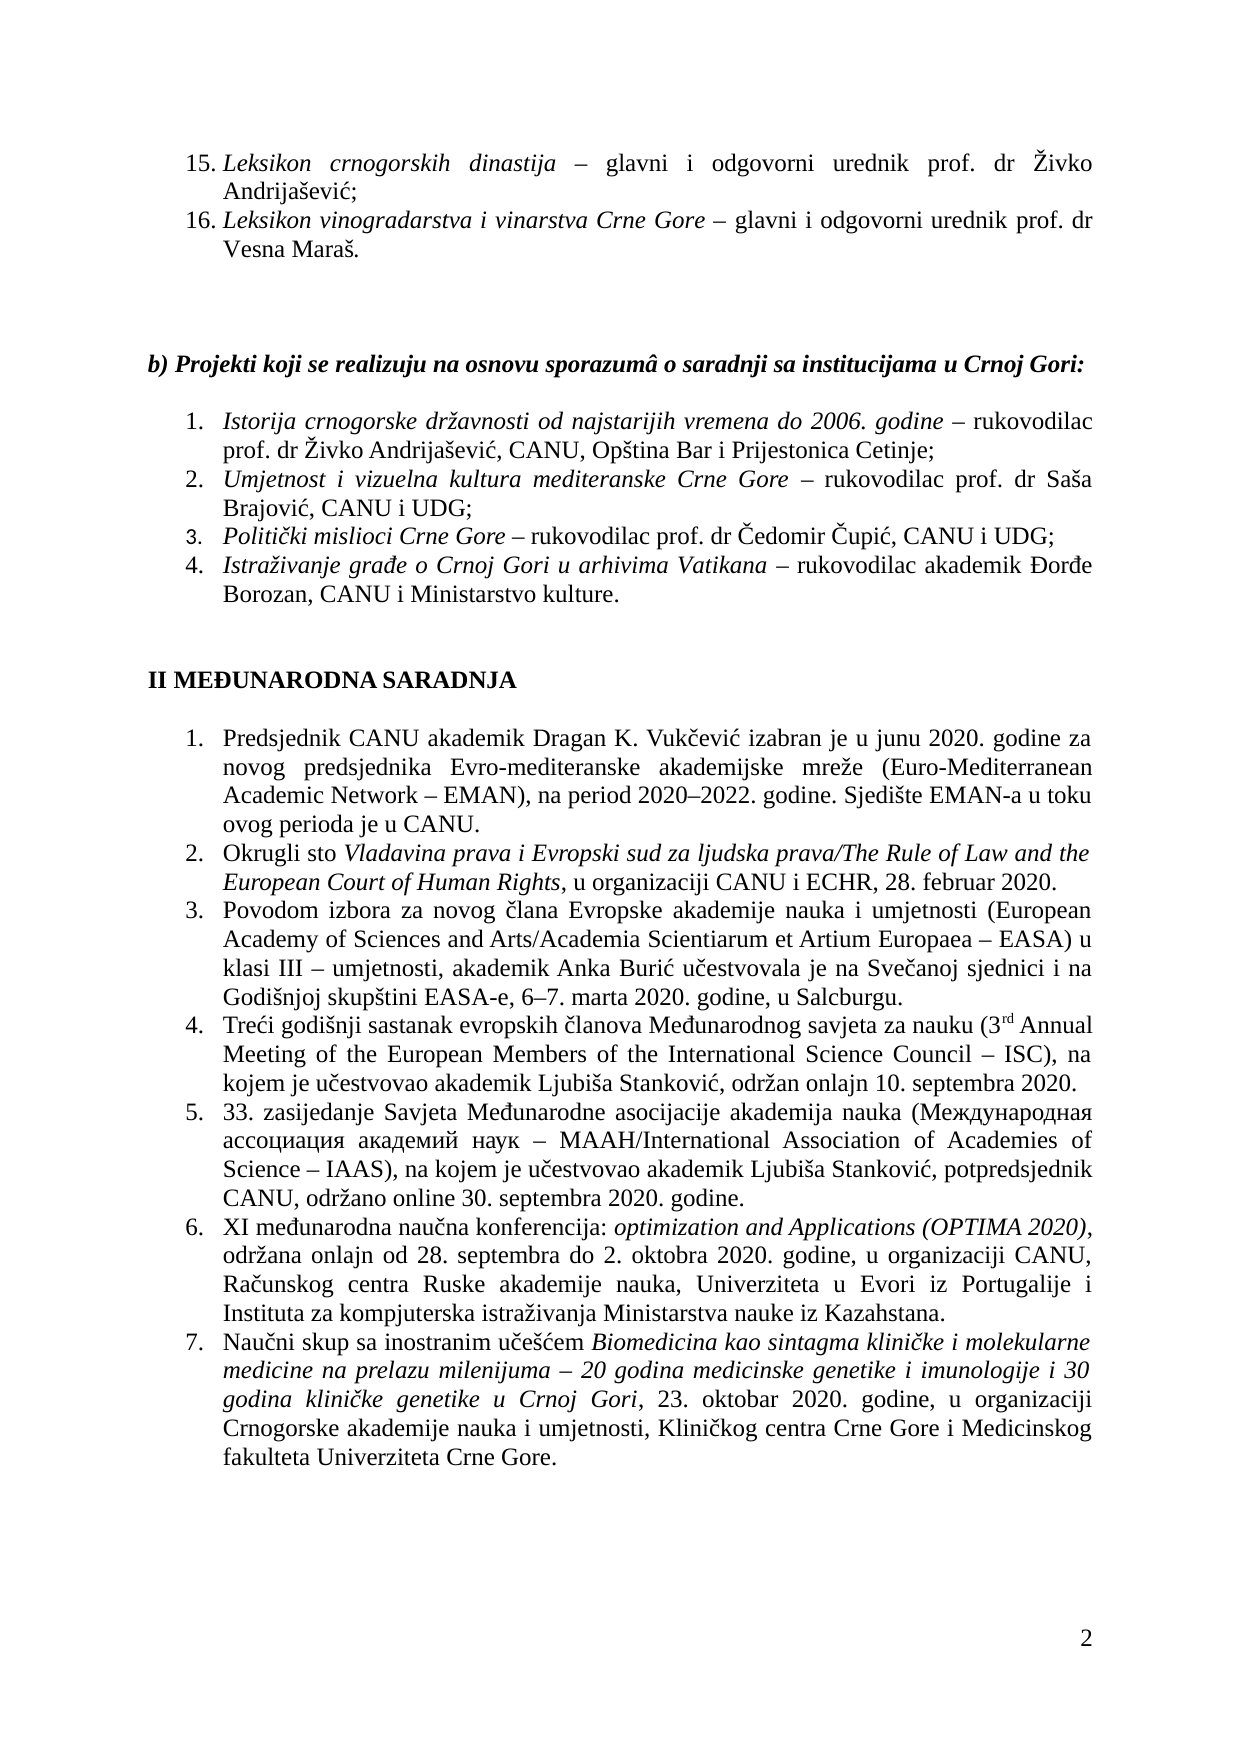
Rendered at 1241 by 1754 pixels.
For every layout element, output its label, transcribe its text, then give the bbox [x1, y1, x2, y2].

list Istorija crnogorske državnosti od najstarijih vremena do 2006. godine – rukovodilac prof. dr Živko Andrijašević, CANU, Opština Bar i Prijestonica Cetinje; [185, 406, 1093, 464]
list Leksikon vinogradarstva i vinarstva Crne Gore – glavni i odgovorni urednik prof. dr Vesna Maraš. [185, 205, 1093, 263]
list XI međunarodna naučna konferencija: optimization and Applications (OPTIMA 2020), održana onlajn od 28. septembra do 2. oktobra 2020. godine, u organizaciji CANU, Računskog centra Ruske akademije nauka, Univerziteta u Evori iz Portugalije i Instituta za kompjuterska istraživanja Ministarstva nauke iz Kazahstana. [185, 1212, 1093, 1327]
list Politički mislioci Crne Gore – rukovodilac prof. dr Čedomir Čupić, CANU i UDG; [185, 521, 1093, 550]
text b) Projekti koji se realizuju na osnovu sporazumâ o saradnji sa institucijama u Crnoj Gori: [148, 349, 1093, 378]
list Istraživanje građe o Crnoj Gori u arhivima Vatikana – rukovodilac akademik Đorđe Borozan, CANU i Ministarstvo kulture. [185, 550, 1093, 608]
list Leksikon crnogorskih dinastija – glavni i odgovorni urednik prof. dr Živko Andrijašević; [185, 148, 1093, 205]
list Naučni skup sa inostranim učešćem Biomedicina kao sintagma kliničke i molekularne medicine na prelazu milenijuma – 20 godina medicinske genetike i imunologije i 30 godina kliničke genetike u Crnoj Gori, 23. oktobar 2020. godine, u organizaciji Crnogorske akademije nauka i umjetnosti, Kliničkog centra Crne Gore i Medicinskog fakulteta Univerziteta Crne Gore. [185, 1327, 1093, 1470]
list Umjetnost i vizuelna kultura mediteranske Crne Gore – rukovodilac prof. dr Saša Brajović, CANU i UDG; [185, 464, 1093, 521]
list Predsjednik CANU akademik Dragan K. Vukčević izabran je u junu 2020. godine za novog predsjednika Evro-mediteranske akademijske mreže (Euro-Mediterranean Academic Network – EMAN), na period 2020–2022. godine. Sjedište EMAN-a u toku ovog perioda je u CANU. [185, 723, 1093, 838]
list 33. zasijedanje Savjeta Međunarodne asocijacije akademija nauka (Международная ассоциация академий наук – MAAН/International Association of Academies of Science – IAAS), na kojem je učestvovao akademik Ljubiša Stanković, potpredsjednik CANU, održano online 30. septembra 2020. godine. [185, 1097, 1093, 1212]
list Povodom izbora za novog člana Evropske akademije nauka i umjetnosti (European Academy of Sciences and Arts/Academia Scientiarum et Artium Europaea – EASA) u klasi III – umjetnosti, akademik Anka Burić učestvovala je na Svečanoj sjednici i na Godišnjoj skupštini EASA-e, 6–7. marta 2020. godine, u Salcburgu. [185, 895, 1093, 1010]
list Okrugli sto Vladavina prava i Evropski sud za ljudska prava/The Rule of Law and the European Court of Human Rights, u organizaciji CANU i ECHR, 28. februar 2020. [185, 838, 1093, 895]
list Treći godišnji sastanak evropskih članova Međunarodnog savjeta za nauku (3rd Annual Meeting of the European Members of the International Science Council – ISC), na kojem je učestvovao akademik Ljubiša Stanković, održan onlajn 10. septembra 2020. [185, 1010, 1093, 1097]
text II MEĐUNARODNA SARADNJA [148, 665, 1093, 694]
